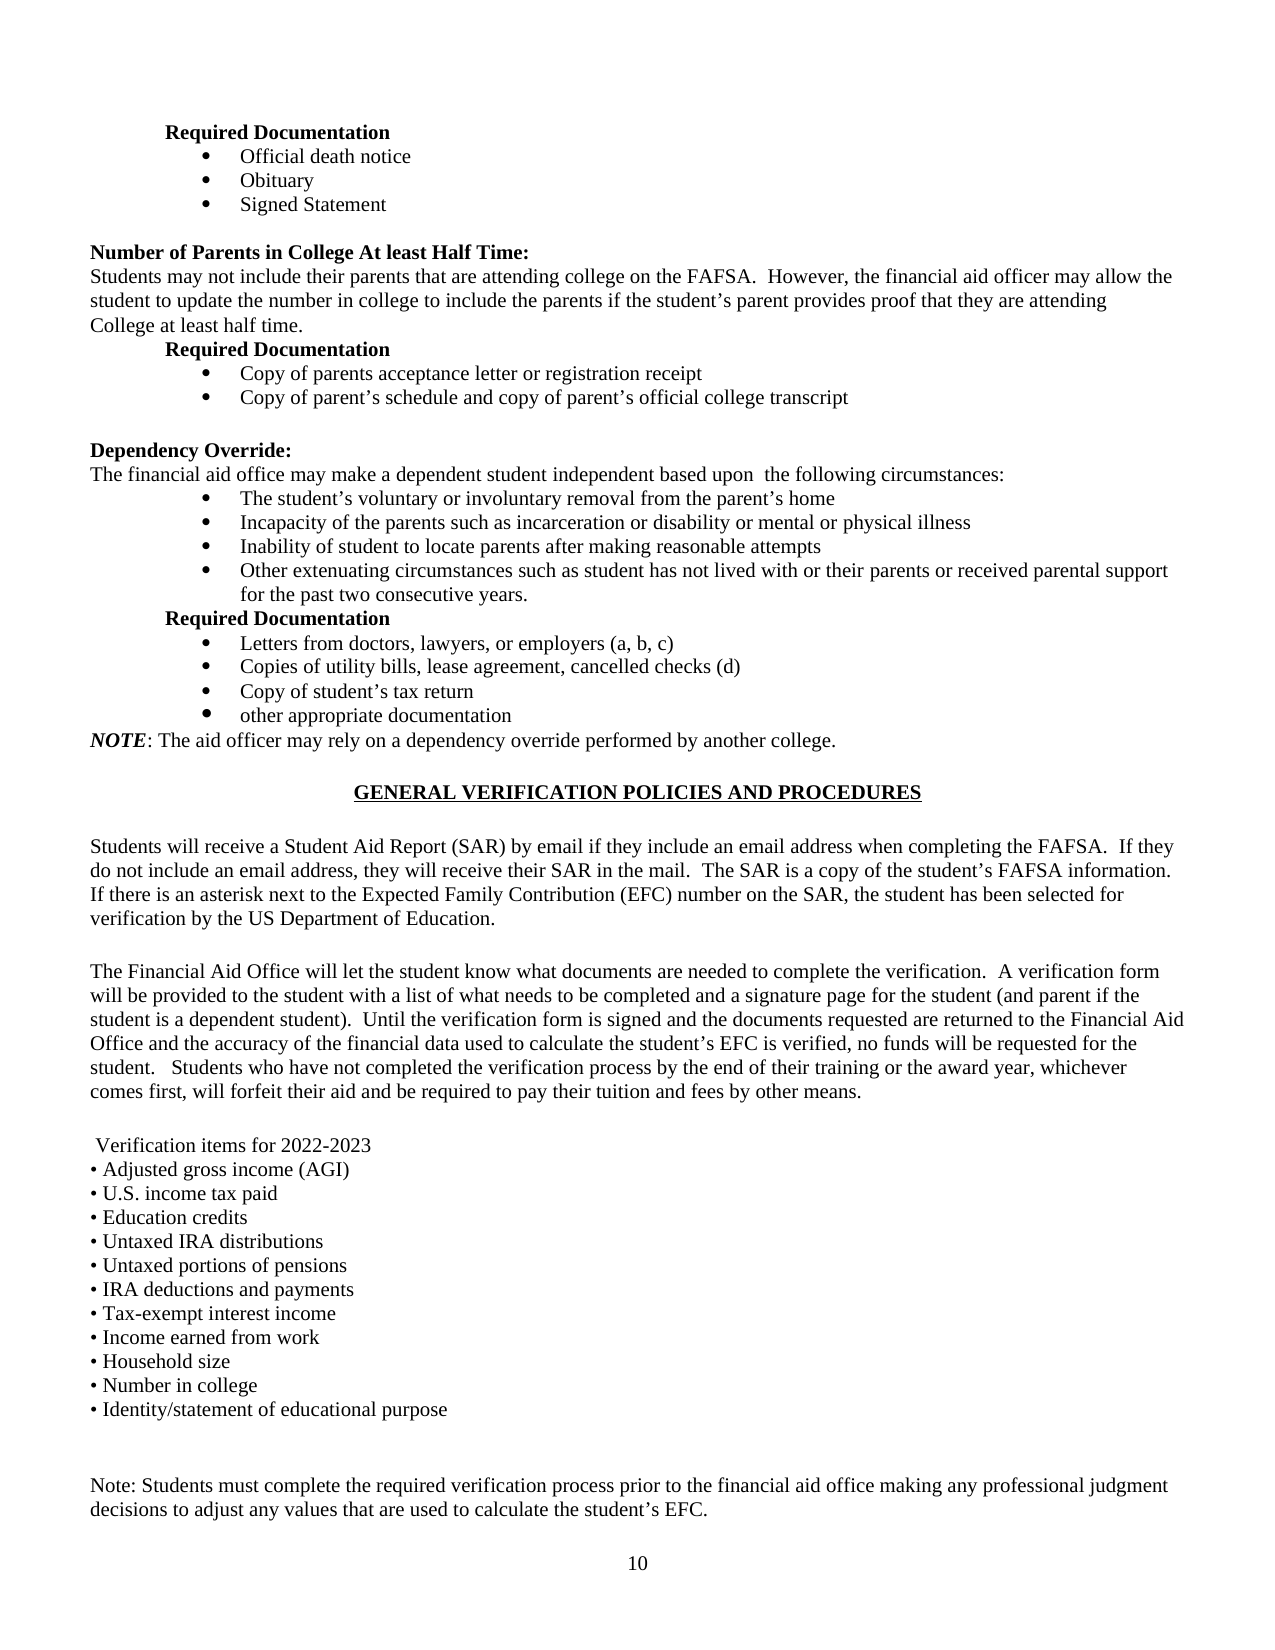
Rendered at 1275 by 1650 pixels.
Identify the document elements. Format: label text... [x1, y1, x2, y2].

text Verification items for 2022-2023 [90, 1132, 1185, 1157]
text Required Documentation [90, 337, 1185, 361]
text Students may not include their parents that are attending college on the FAFSA. However, the financial aid officer may allow the student to update the number in college to include the parents if the student’s parent provides proof that they are attending [90, 264, 1185, 312]
text Required Documentation [90, 606, 1185, 630]
subtitle GENERAL VERIFICATION POLICIES AND PROCEDURES [90, 780, 1185, 804]
text College at least half time. [90, 312, 1185, 337]
text NOTE: The aid officer may rely on a dependency override performed by another college. [90, 727, 1185, 752]
list Copy of parents acceptance letter or registration receipt [202, 361, 1185, 385]
list Copy of parent’s schedule and copy of parent’s official college transcript [202, 385, 1185, 409]
text The Financial Aid Office will let the student know what documents are needed to complete the verification. A verification form will be provided to the student with a list of what needs to be completed and a signature page for the student (and parent if the student is a dependent student). Until the verification form is signed and the documents requested are returned to the Financial Aid Office and the accuracy of the financial data used to calculate the student’s EFC is verified, no funds will be requested for the student. Students who have not completed the verification process by the end of their training or the award year, whichever comes first, will forfeit their aid and be required to pay their tuition and fees by other means. [90, 959, 1185, 1103]
text • Adjusted gross income (AGI) [90, 1157, 1185, 1181]
text Note: Students must complete the required verification process prior to the financial aid office making any professional judgment decisions to adjust any values that are used to calculate the student’s EFC. [90, 1473, 1185, 1521]
text • Education credits [90, 1205, 1185, 1229]
list Copy of student’s tax return [202, 678, 1185, 703]
text • U.S. income tax paid [90, 1181, 1185, 1205]
text • Untaxed portions of pensions [90, 1253, 1185, 1277]
text Dependency Override: [90, 438, 1185, 462]
list Official death notice [202, 144, 1185, 168]
text • Income earned from work [90, 1325, 1185, 1349]
text The financial aid office may make a dependent student independent based upon the following circumstances: [90, 462, 1185, 486]
text • Identity/statement of educational purpose [90, 1397, 1185, 1421]
list Obituary [202, 168, 1185, 192]
text • Tax-exempt interest income [90, 1301, 1185, 1325]
list The student’s voluntary or involuntary removal from the parent’s home [202, 486, 1185, 510]
list Letters from doctors, lawyers, or employers (a, b, c) [202, 630, 1185, 654]
text • Untaxed IRA distributions [90, 1229, 1185, 1253]
list Incapacity of the parents such as incarceration or disability or mental or physical illness [202, 510, 1185, 534]
text Number of Parents in College At least Half Time: [90, 240, 1185, 264]
list Inability of student to locate parents after making reasonable attempts [202, 534, 1185, 558]
text • Household size [90, 1349, 1185, 1373]
list other appropriate documentation [202, 703, 1185, 727]
list Other extenuating circumstances such as student has not lived with or their parents or received parental support for the past two consecutive years. [202, 558, 1185, 606]
list Copies of utility bills, lease agreement, cancelled checks (d) [202, 654, 1185, 678]
list Signed Statement [202, 192, 1185, 216]
text Required Documentation [90, 120, 1185, 144]
text • Number in college [90, 1373, 1185, 1397]
text • IRA deductions and payments [90, 1277, 1185, 1301]
text Students will receive a Student Aid Report (SAR) by email if they include an email address when completing the FAFSA. If they do not include an email address, they will receive their SAR in the mail. The SAR is a copy of the student’s FAFSA information. If there is an asterisk next to the Expected Family Contribution (EFC) number on the SAR, the student has been selected for verification by the US Department of Education. [90, 833, 1185, 930]
